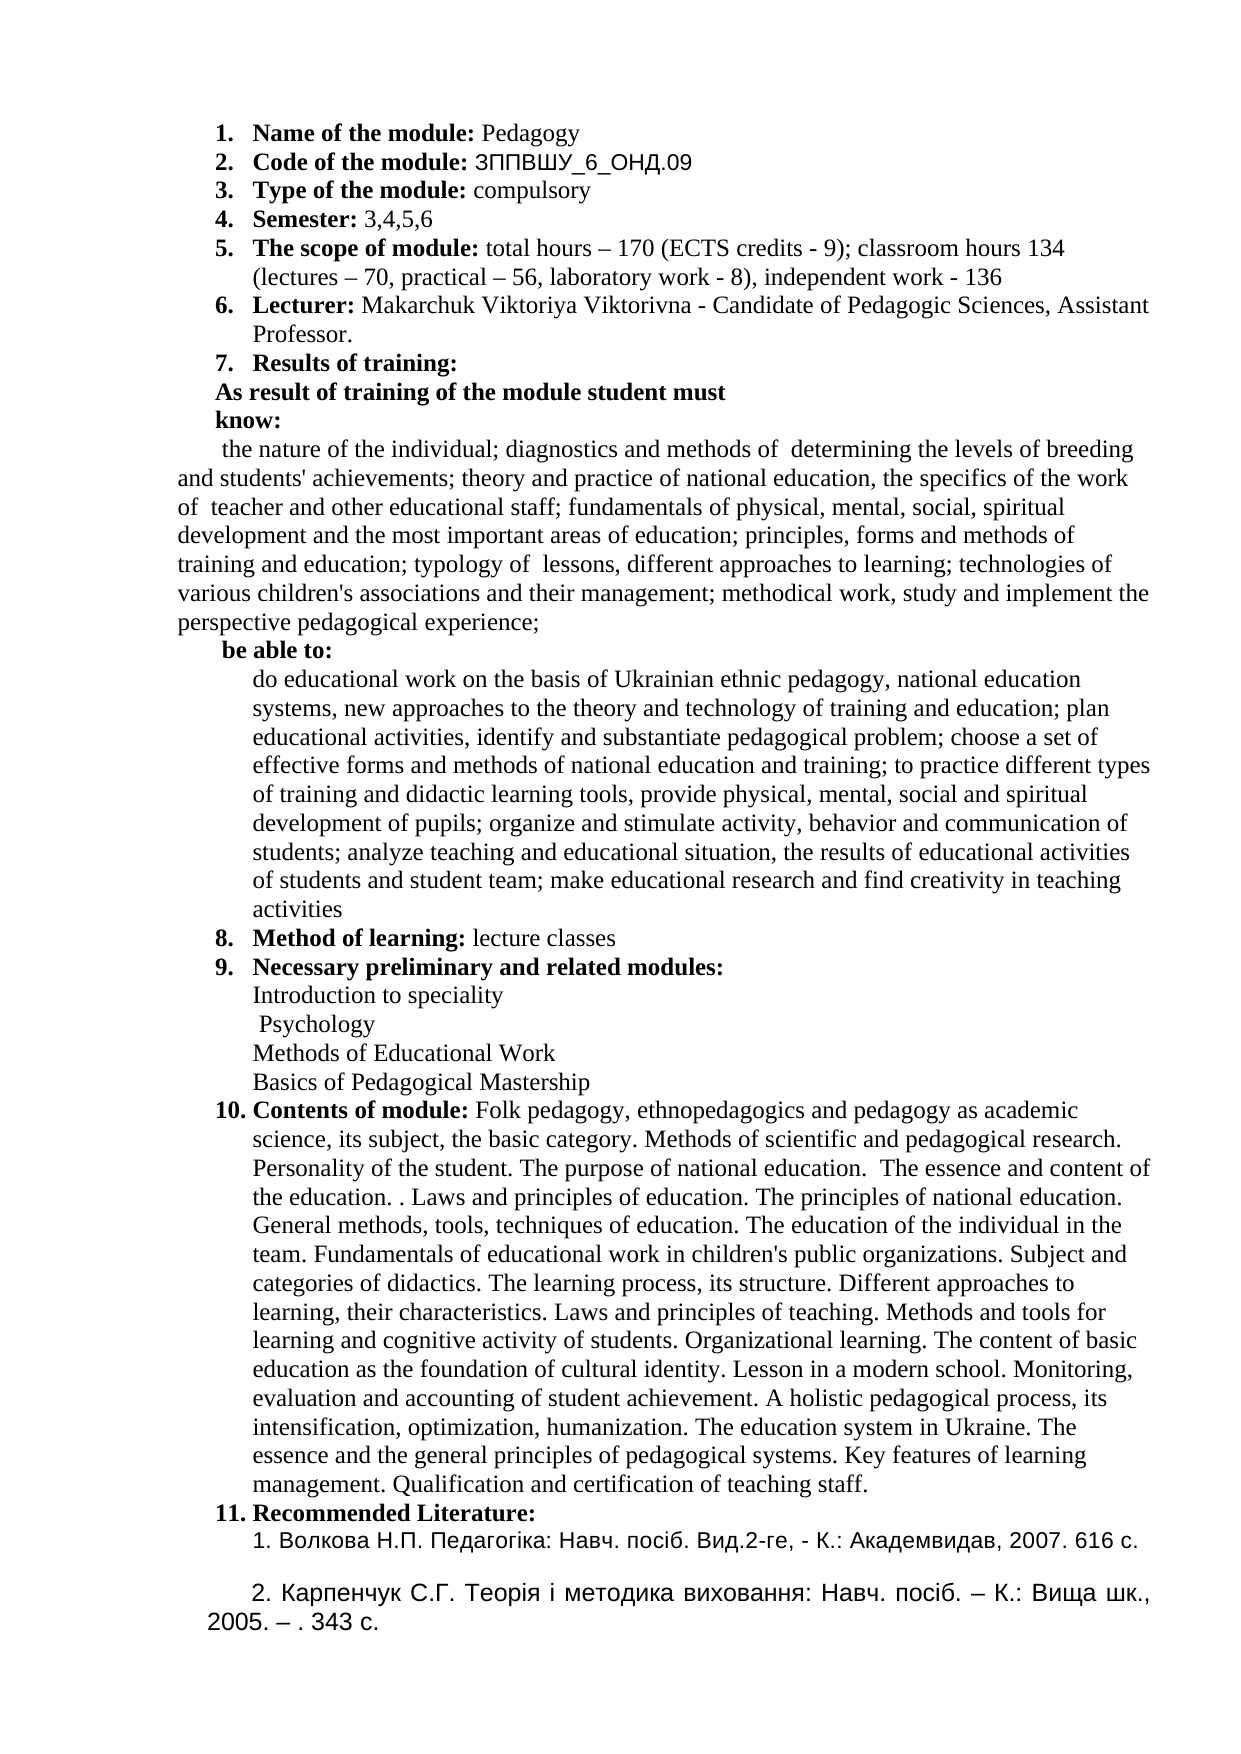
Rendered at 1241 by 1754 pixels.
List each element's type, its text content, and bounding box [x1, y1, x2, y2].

list Name of the module: Pedagogy [215, 118, 1152, 147]
list 2. Карпенчук С.Г. Теорія і методика виховання: Навч. посіб. – К.: Вища шк., 2005. – . 343 с. [207, 1578, 1152, 1635]
text be able to: [177, 636, 1152, 664]
list Сode of the module: ЗППВШУ_6_ОНД.09 [215, 147, 1152, 176]
list Introduction to speciality [252, 981, 1152, 1009]
list Semester: 3,4,5,6 [215, 204, 1152, 233]
list Recommended Literature: [215, 1498, 1152, 1527]
text the nature of the individual; diagnostics and methods of determining the levels of breeding and students' achievements; theory and practice of national education, the specifics of the work of teacher and other educational staff; fundamentals of physical, mental, social, spiritual development and the most important areas of education; principles, forms and methods of training and education; typology of lessons, different approaches to learning; technologies of various children's associations and their management; methodical work, study and implement the perspective pedagogical experience; [177, 434, 1152, 636]
text 1. Волкова Н.П. Педагогіка: Навч. посіб. Вид.2-ге, - К.: Академвидав, 2007. 616 с. [177, 1527, 1152, 1553]
list Lecturer: Makarchuk Viktoriya Viktorivna - Candidate of Pedagogic Sciences, Assistant Professor. [215, 291, 1152, 348]
list Methods of Educational Work [252, 1038, 1152, 1067]
list Psychology [252, 1009, 1152, 1038]
text know: [215, 406, 1152, 434]
list do educational work on the basis of Ukrainian ethnic pedagogy, national education systems, new approaches to the theory and technology of training and education; plan educational activities, identify and substantiate pedagogical problem; choose a set of effective forms and methods of national education and training; to practice different types of training and didactic learning tools, provide physical, mental, social and spiritual development of pupils; organize and stimulate activity, behavior and communication of students; analyze teaching and educational situation, the results of educational activities of students and student team; make educational research and find creativity in teaching activities [252, 664, 1152, 923]
list Type of the module: compulsory [215, 176, 1152, 204]
text As result of training of the module student must [215, 377, 1152, 406]
list Basics of Pedagogical Mastership [252, 1067, 1152, 1096]
list Method of learning: lecture classes [215, 923, 1152, 952]
list Results of training: [215, 348, 1152, 377]
list Necessary preliminary and related modules: [215, 952, 1152, 981]
list The scope of module: total hours – 170 (ECTS credits - 9); classroom hours 134 (lectures – 70, practical – 56, laboratory work - 8), independent work - 136 [215, 233, 1152, 291]
list Contents of module: Folk pedagogy, ethnopedagogics and pedagogy as academic science, its subject, the basic category. Methods of scientific and pedagogical research. Personality of the student. The purpose of national education. The essence and content of the education. . Laws and principles of education. The principles of national education. General methods, tools, techniques of education. The education of the individual in the team. Fundamentals of educational work in children's public organizations. Subject and categories of didactics. The learning process, its structure. Different approaches to learning, their characteristics. Laws and principles of teaching. Methods and tools for learning and cognitive activity of students. Organizational learning. The content of basic education as the foundation of cultural identity. Lesson in a modern school. Monitoring, evaluation and accounting of student achievement. A holistic pedagogical process, its intensification, optimization, humanization. The education system in Ukraine. The essence and the general principles of pedagogical systems. Key features of learning management. Qualification and certification of teaching staff. [215, 1096, 1152, 1498]
